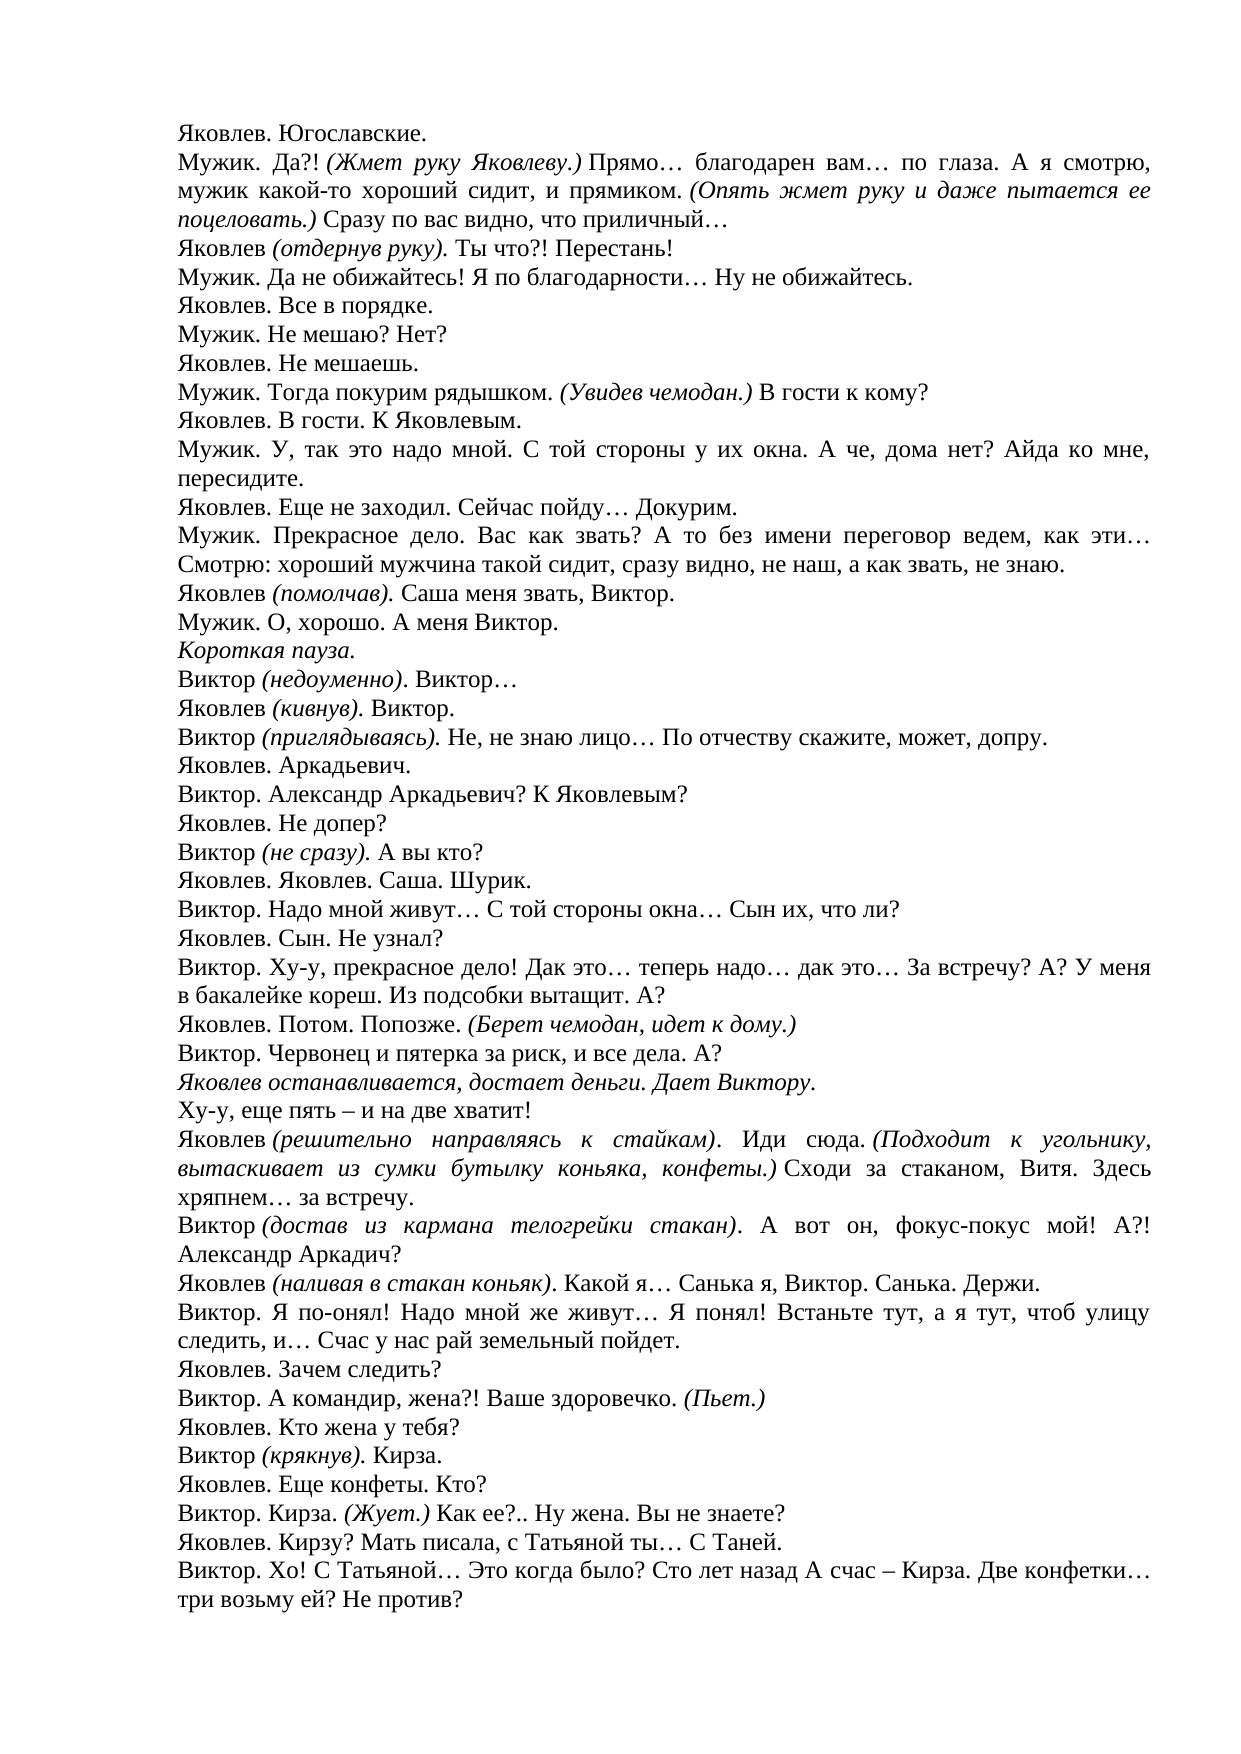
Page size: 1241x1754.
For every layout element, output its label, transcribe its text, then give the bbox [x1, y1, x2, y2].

text Виктор (крякнув). Кирза. [177, 1441, 1152, 1469]
text Короткая пауза. [177, 636, 1152, 664]
text Яковлев. Кто жена у тебя? [177, 1412, 1152, 1441]
text Яковлев. Югославские. [177, 118, 1152, 147]
text Яковлев. Потом. Попозже. (Берет чемодан, идет к дому.) [177, 1009, 1152, 1038]
text Яковлев (решительно направляясь к стайкам). Иди сюда. (Подходит к угольнику, вытаскивает из сумки бутылку коньяка, конфеты.) Сходи за стаканом, Витя. Здесь хряпнем… за встречу. [177, 1124, 1152, 1211]
text Виктор (достав из кармана телогрейки стакан). А вот он, фокус-покус мой! А?! Александр Аркадич? [177, 1211, 1152, 1268]
text Виктор. Червонец и пятерка за риск, и все дела. А? [177, 1038, 1152, 1067]
text Виктор (не сразу). А вы кто? [177, 837, 1152, 866]
text Яковлев (отдернув руку). Ты что?! Перестань! [177, 233, 1152, 262]
text Мужик. Прекрасное дело. Вас как звать? А то без имени переговор ведем, как эти… Смотрю: хороший мужчина такой сидит, сразу видно, не наш, а как звать, не знаю. [177, 521, 1152, 578]
text Мужик. Да не обижайтесь! Я по благодарности… Ну не обижайтесь. [177, 262, 1152, 291]
text Виктор (приглядываясь). Не, не знаю лицо… По отчеству скажите, может, допру. [177, 722, 1152, 751]
text Ху-у, еще пять – и на две хватит! [177, 1096, 1152, 1124]
text Мужик. Не мешаю? Нет? [177, 319, 1152, 348]
text Яковлев. Еще не заходил. Сейчас пойду… Докурим. [177, 492, 1152, 521]
text Яковлев. Аркадьевич. [177, 751, 1152, 779]
text Яковлев. Все в порядке. [177, 291, 1152, 319]
text Мужик. О, хорошо. А меня Виктор. [177, 607, 1152, 636]
text Яковлев. Еще конфеты. Кто? [177, 1469, 1152, 1498]
text Мужик. Да?! (Жмет руку Яковлеву.) Прямо… благодарен вам… по глаза. А я смотрю, мужик какой-то хороший сидит, и прямиком. (Опять жмет руку и даже пытается ее поцеловать.) Сразу по вас видно, что приличный… [177, 147, 1152, 233]
text Виктор. А командир, жена?! Ваше здоровечко. (Пьет.) [177, 1383, 1152, 1412]
text Мужик. У, так это надо мной. С той стороны у их окна. А че, дома нет? Айда ко мне, пересидите. [177, 434, 1152, 492]
text Виктор. Я по-онял! Надо мной же живут… Я понял! Встаньте тут, а я тут, чтоб улицу следить, и… Счас у нас рай земельный пойдет. [177, 1297, 1152, 1354]
text Виктор (недоуменно). Виктор… [177, 664, 1152, 693]
text Яковлев. Сын. Не узнал? [177, 923, 1152, 952]
text Яковлев. Яковлев. Саша. Шурик. [177, 866, 1152, 894]
text Мужик. Тогда покурим рядышком. (Увидев чемодан.) В гости к кому? [177, 377, 1152, 406]
text Виктор. Кирза. (Жует.) Как ее?.. Ну жена. Вы не знаете? [177, 1498, 1152, 1527]
text Яковлев. Не допер? [177, 808, 1152, 837]
text Виктор. Александр Аркадьевич? К Яковлевым? [177, 779, 1152, 808]
text Яковлев (кивнув). Виктор. [177, 693, 1152, 722]
text Яковлев. В гости. К Яковлевым. [177, 406, 1152, 434]
text Яковлев (помолчав). Саша меня звать, Виктор. [177, 578, 1152, 607]
text Яковлев (наливая в стакан коньяк). Какой я… Санька я, Виктор. Санька. Держи. [177, 1268, 1152, 1297]
text Виктор. Надо мной живут… С той стороны окна… Сын их, что ли? [177, 894, 1152, 923]
text Виктор. Ху-у, прекрасное дело! Дак это… теперь надо… дак это… За встречу? А? У меня в бакалейке кореш. Из подсобки вытащит. А? [177, 952, 1152, 1009]
text Виктор. Хо! С Татьяной… Это когда было? Сто лет назад А счас – Кирза. Две конфетки… три возьму ей? Не против? [177, 1556, 1152, 1613]
text Яковлев. Зачем следить? [177, 1354, 1152, 1383]
text Яковлев. Не мешаешь. [177, 348, 1152, 377]
text Яковлев. Кирзу? Мать писала, с Татьяной ты… С Таней. [177, 1527, 1152, 1556]
text Яковлев останавливается, достает деньги. Дает Виктору. [177, 1067, 1152, 1096]
